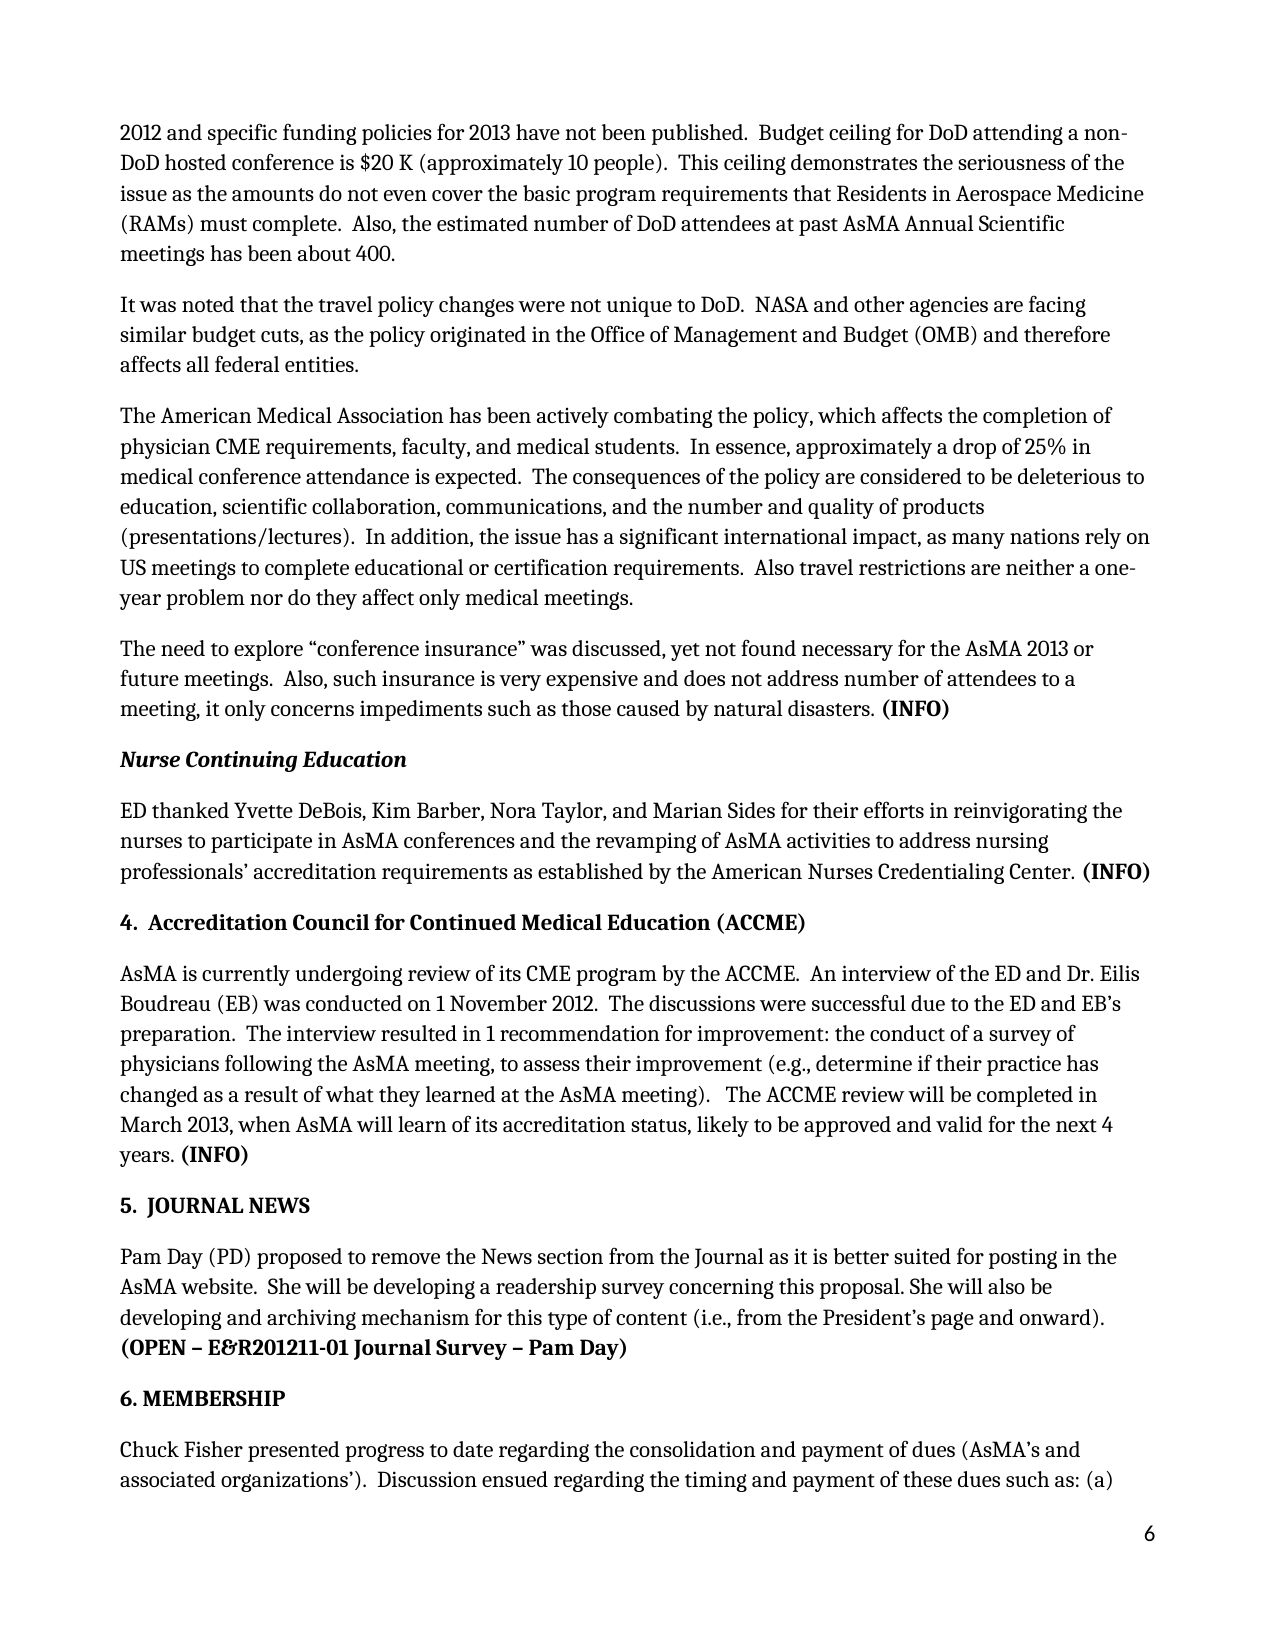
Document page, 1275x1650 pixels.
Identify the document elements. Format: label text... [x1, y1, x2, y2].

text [120, 1437, 1155, 1493]
text The American Medical Association has been actively combating the policy, which affects the completion of physician CME requirements, faculty, and medical students. In essence, approximately a drop of 25% in medical conference attendance is expected. The consequences of the policy are considered to be deleterious to education, scientific collaboration, communications, and the number and quality of products (presentations/lectures). In addition, the issue has a significant international impact, as many nations rely on US meetings to complete educational or certification requirements. Also travel restrictions are neither a one-year problem nor do they affect only medical meetings. [120, 403, 1155, 611]
text 4. Accreditation Council for Continued Medical Education (ACCME) [120, 909, 1155, 936]
text 5. JOURNAL NEWS [120, 1193, 1155, 1219]
text ED thanked Yvette DeBois, Kim Barber, Nora Taylor, and Marian Sides for their efforts in reinvigorating the nurses to participate in AsMA conferences and the revamping of AsMA activities to address nursing professionals’ accreditation requirements as established by the American Nurses Credentialing Center. (INFO) [120, 798, 1155, 885]
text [120, 120, 1155, 267]
text The need to explore “conference insurance” was discussed, yet not found necessary for the AsMA 2013 or future meetings. Also, such insurance is very expensive and does not address number of attendees to a meeting, it only concerns impediments such as those caused by natural disasters. (INFO) [120, 636, 1155, 722]
text AsMA is currently undergoing review of its CME program by the ACCME. An interview of the ED and Dr. Eilis Boudreau (EB) was conducted on 1 November 2012. The discussions were successful due to the ED and EB’s preparation. The interview resulted in 1 recommendation for improvement: the conduct of a survey of physicians following the AsMA meeting, to assess their improvement (e.g., determine if their practice has changed as a result of what they learned at the AsMA meeting). The ACCME review will be completed in March 2013, when AsMA will learn of its accreditation status, likely to be approved and valid for the next 4 years. (INFO) [120, 961, 1155, 1168]
text 6. MEMBERSHIP [120, 1386, 1155, 1412]
text Pam Day (PD) proposed to remove the News section from the Journal as it is better suited for posting in the AsMA website. She will be developing a readership survey concerning this proposal. She will also be developing and archiving mechanism for this type of content (i.e., from the President’s page and onward). (OPEN – E&R201211-01 Journal Survey – Pam Day) [120, 1244, 1155, 1361]
text It was noted that the travel policy changes were not unique to DoD. NASA and other agencies are facing similar budget cuts, as the policy originated in the Office of Management and Budget (OMB) and therefore affects all federal entities. [120, 292, 1155, 379]
text Nurse Continuing Education [120, 747, 1155, 773]
